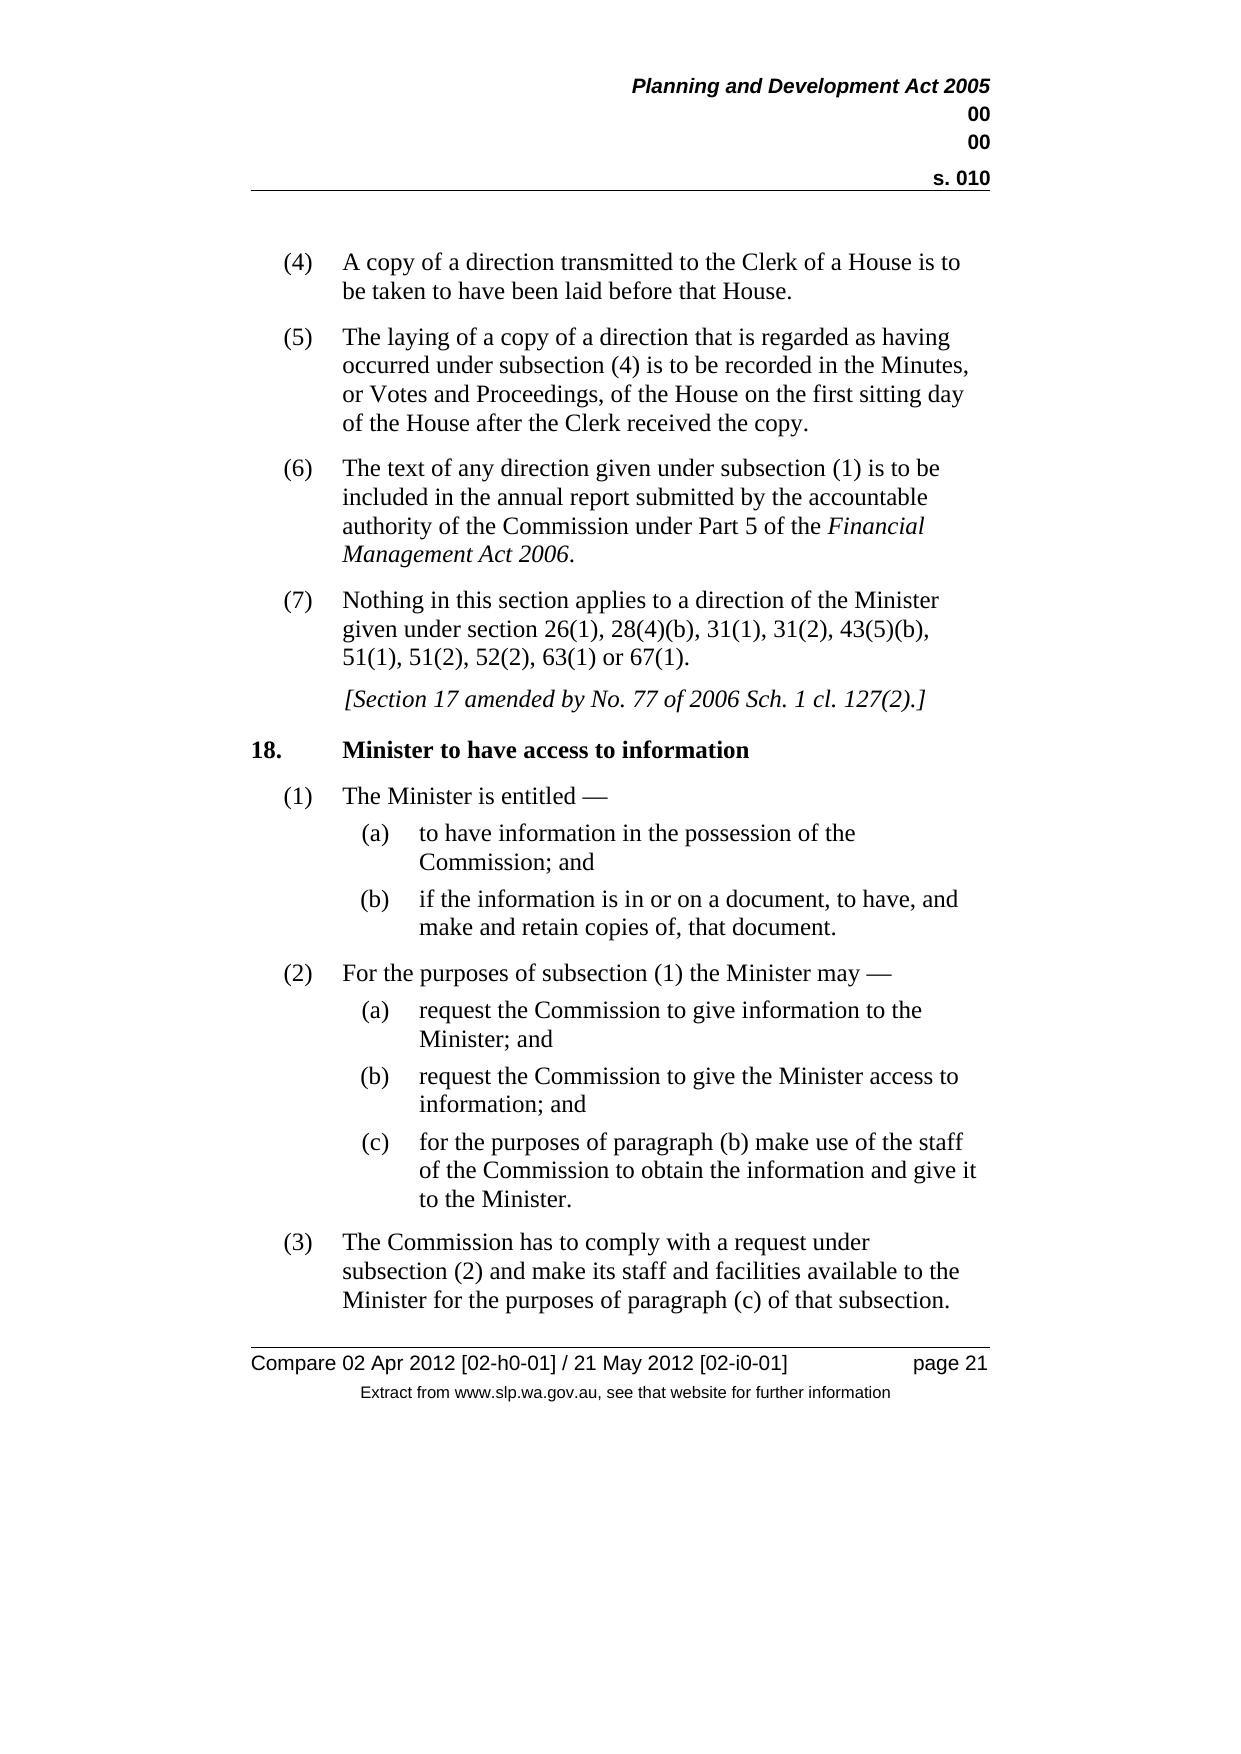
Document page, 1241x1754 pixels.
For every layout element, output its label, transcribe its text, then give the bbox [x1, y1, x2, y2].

text [Section 17 amended by No. 77 of 2006 Sch. 1 cl. 127(2).] [251, 684, 990, 712]
text (7) Nothing in this section applies to a direction of the Minister given under section 26(1), 28(4)(b), 31(1), 31(2), 43(5)(b), 51(1), 51(2), 52(2), 63(1) or 67(1). [251, 585, 990, 671]
text (1) The Minister is entitled — [251, 781, 990, 809]
subtitle 18. Minister to have access to information [251, 735, 990, 764]
text (b) request the Commission to give the Minister access to information; and [251, 1061, 990, 1118]
text (b) if the information is in or on a document, to have, and make and retain copies of, that document. [251, 884, 990, 941]
text (3) The Commission has to comply with a request under subsection (2) and make its staff and facilities available to the Minister for the purposes of paragraph (c) of that subsection. [251, 1227, 990, 1314]
text (2) For the purposes of subsection (1) the Minister may — [251, 958, 990, 987]
text (5) The laying of a copy of a direction that is regarded as having occurred under subsection (4) is to be recorded in the Minutes, or Votes and Proceedings, of the House on the first sitting day of the House after the Clerk received the copy. [251, 322, 990, 437]
text (a) to have information in the possession of the Commission; and [251, 818, 990, 875]
text (4) A copy of a direction transmitted to the Clerk of a House is to be taken to have been laid before that House. [251, 247, 990, 305]
text (c) for the purposes of paragraph (b) make use of the staff of the Commission to obtain the information and give it to the Minister. [251, 1127, 990, 1213]
text (a) request the Commission to give information to the Minister; and [251, 995, 990, 1052]
text (6) The text of any direction given under subsection (1) is to be included in the annual report submitted by the accountable authority of the Commission under Part 5 of the Financial Management Act 2006. [251, 453, 990, 568]
